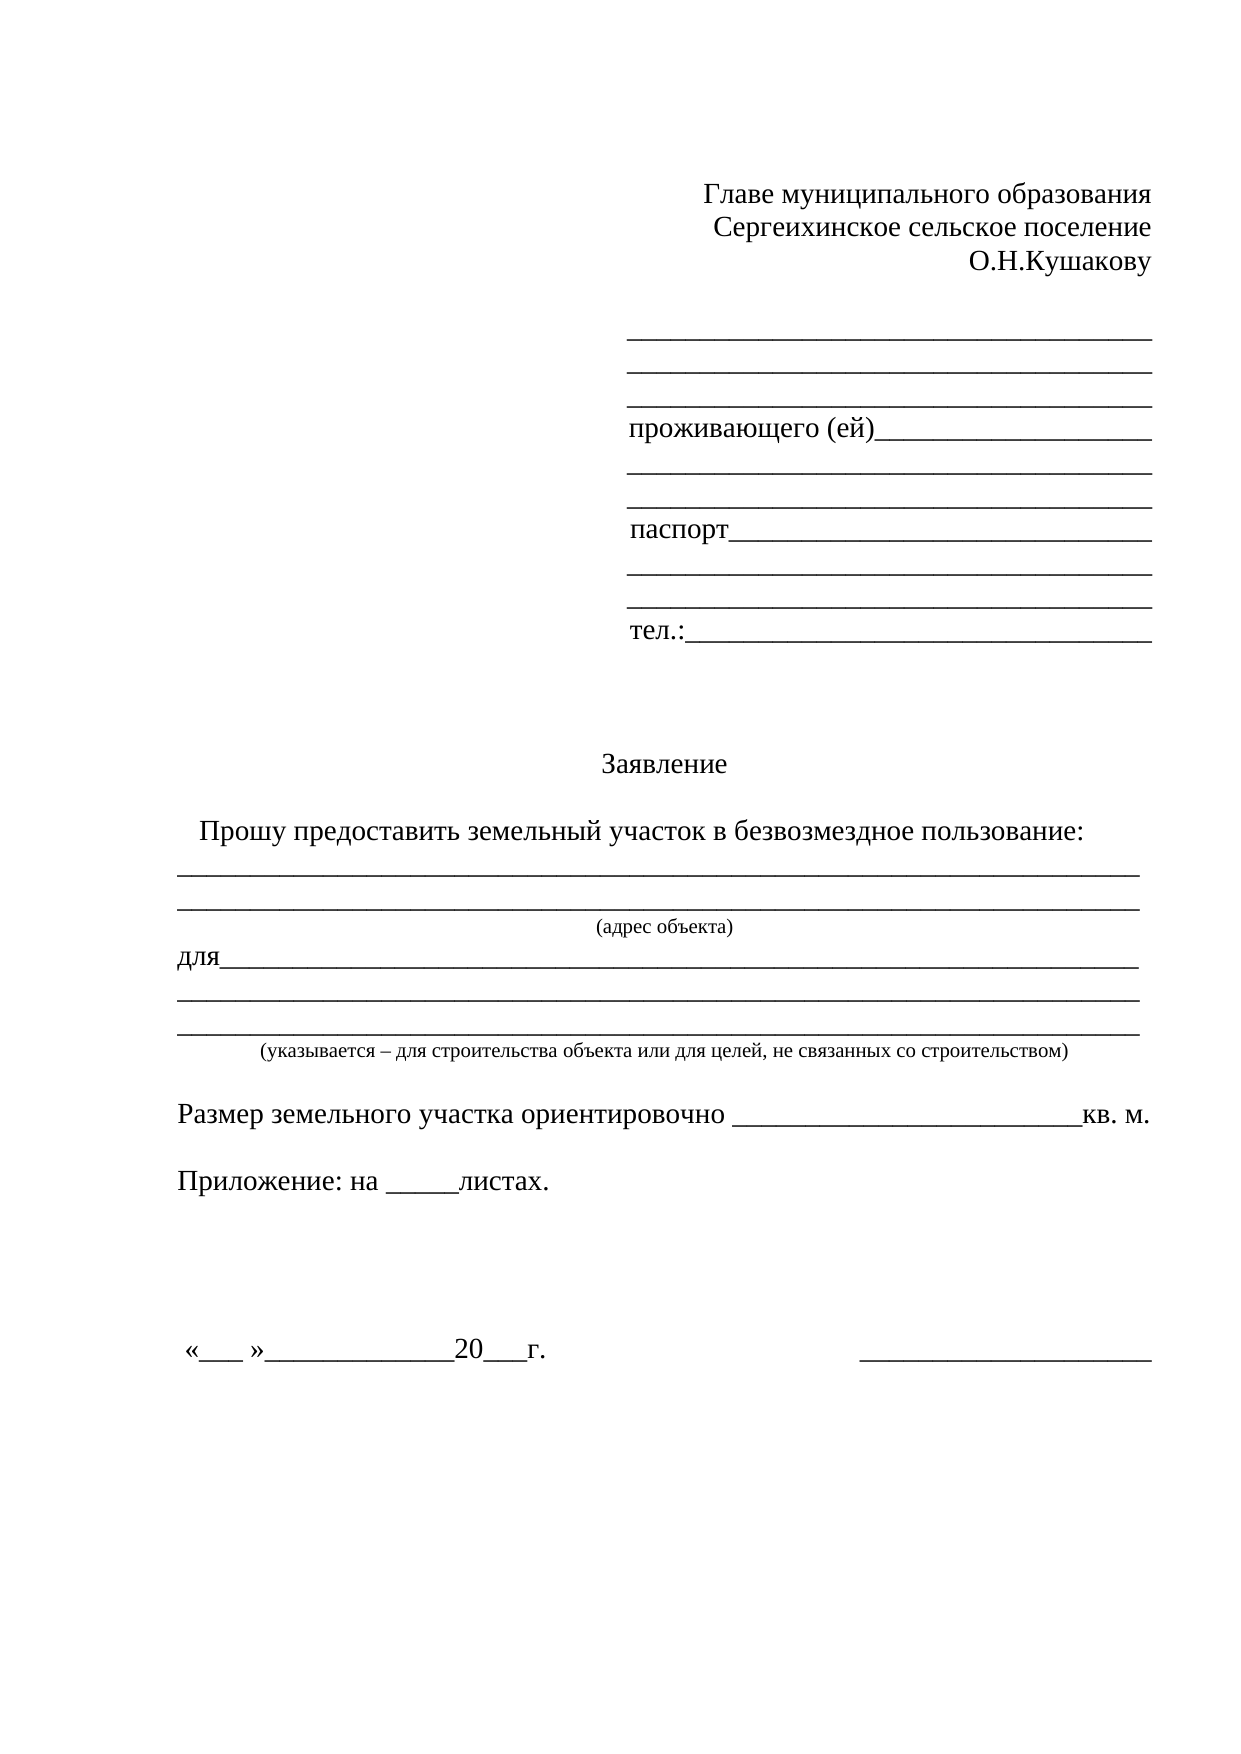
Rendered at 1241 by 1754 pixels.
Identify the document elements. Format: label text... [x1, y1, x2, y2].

text Прошу предоставить земельный участок в безвозмездное пользование: ____________________________________________________________________________________________________________________________________ [177, 813, 1152, 914]
text О.Н.Кушакову [177, 243, 1152, 276]
text (указывается – для строительства объекта или для целей, не связанных со строительством) [177, 1038, 1152, 1062]
text тел.:________________________________ [177, 612, 1152, 645]
text Размер земельного участка ориентировочно ________________________кв. м. [177, 1096, 1152, 1129]
text ____________________________________ [177, 310, 1152, 343]
text ____________________________________ [177, 343, 1152, 377]
text проживающего (ей)___________________ [177, 411, 1152, 444]
text ____________________________________ [177, 545, 1152, 578]
text ____________________________________ паспорт_____________________________ [177, 478, 1152, 545]
text Сергеихинское сельское поселение [177, 209, 1152, 243]
text Заявление [177, 746, 1152, 779]
text __________________________________________________________________ [177, 1005, 1152, 1038]
text ____________________________________ [177, 578, 1152, 612]
text Приложение: на _____листах. [177, 1163, 1152, 1197]
text для_________________________________________________________________________________________________________________________________ [177, 938, 1152, 1005]
text (адрес объекта) [177, 914, 1152, 938]
text «___ »_____________20___г. ____________________ [177, 1331, 1152, 1364]
text ____________________________________ [177, 444, 1152, 478]
text ____________________________________ [177, 377, 1152, 411]
text Главе муниципального образования [177, 176, 1152, 209]
